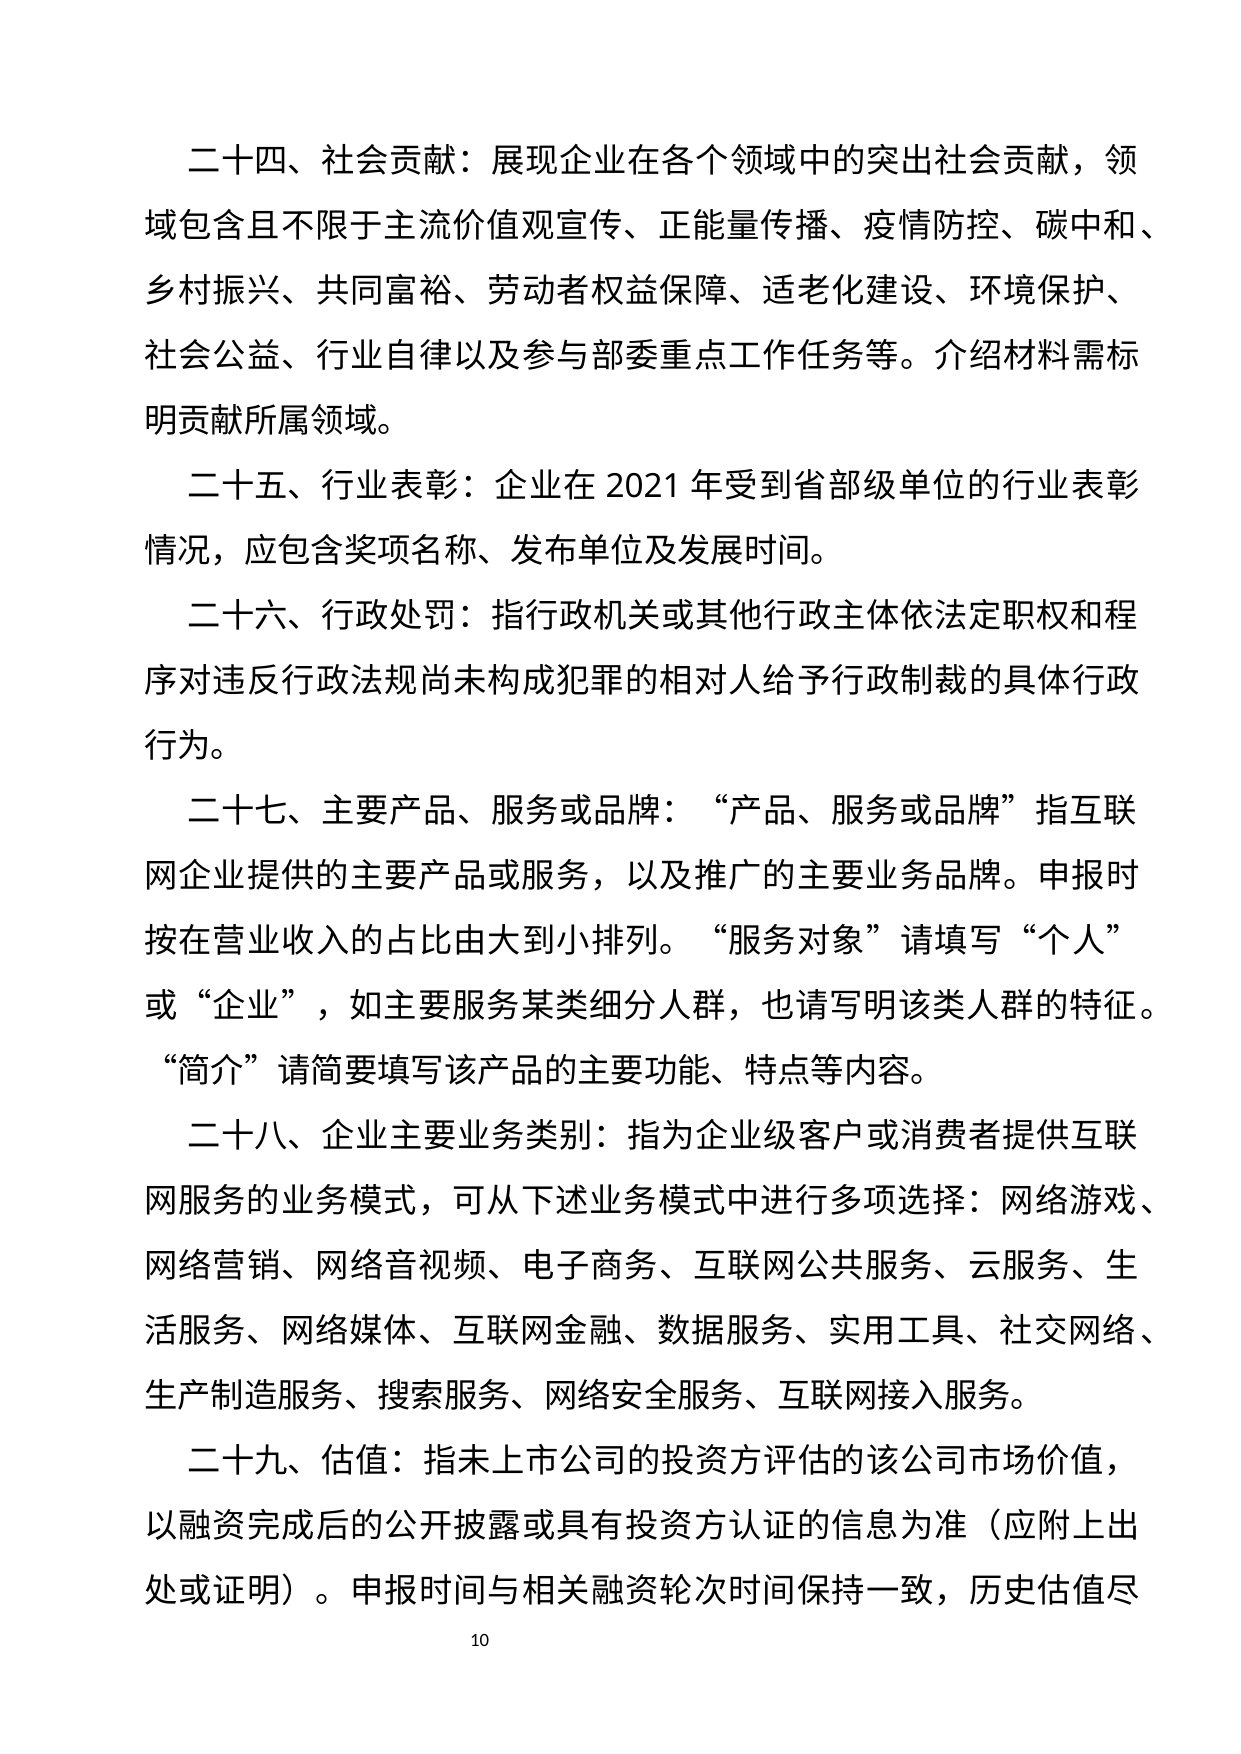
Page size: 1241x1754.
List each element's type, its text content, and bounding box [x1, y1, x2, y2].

list 社会贡献：展现企业在各个领域中的突出社会贡献，领域包含且不限于主流价值观宣传、正能量传播、疫情防控、碳中和、乡村振兴、共同富裕、劳动者权益保障、适老化建设、环境保护、社会公益、行业自律以及参与部委重点工作任务等。介绍材料需标明贡献所属领域。 [144, 125, 1140, 450]
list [144, 1425, 1140, 1620]
list 行业表彰：企业在2021年受到省部级单位的行业表彰情况，应包含奖项名称、发布单位及发展时间。 [144, 450, 1140, 580]
list 行政处罚：指行政机关或其他行政主体依法定职权和程序对违反行政法规尚未构成犯罪的相对人给予行政制裁的具体行政行为。 [144, 580, 1140, 775]
list 主要产品、服务或品牌：“产品、服务或品牌”指互联网企业提供的主要产品或服务，以及推广的主要业务品牌。申报时按在营业收入的占比由大到小排列。“服务对象”请填写“个人”或“企业”，如主要服务某类细分人群，也请写明该类人群的特征。“简介”请简要填写该产品的主要功能、特点等内容。 [144, 775, 1140, 1100]
list 企业主要业务类别：指为企业级客户或消费者提供互联网服务的业务模式，可从下述业务模式中进行多项选择：网络游戏、网络营销、网络音视频、电子商务、互联网公共服务、云服务、生活服务、网络媒体、互联网金融、数据服务、实用工具、社交网络、生产制造服务、搜索服务、网络安全服务、互联网接入服务。 [144, 1100, 1140, 1425]
